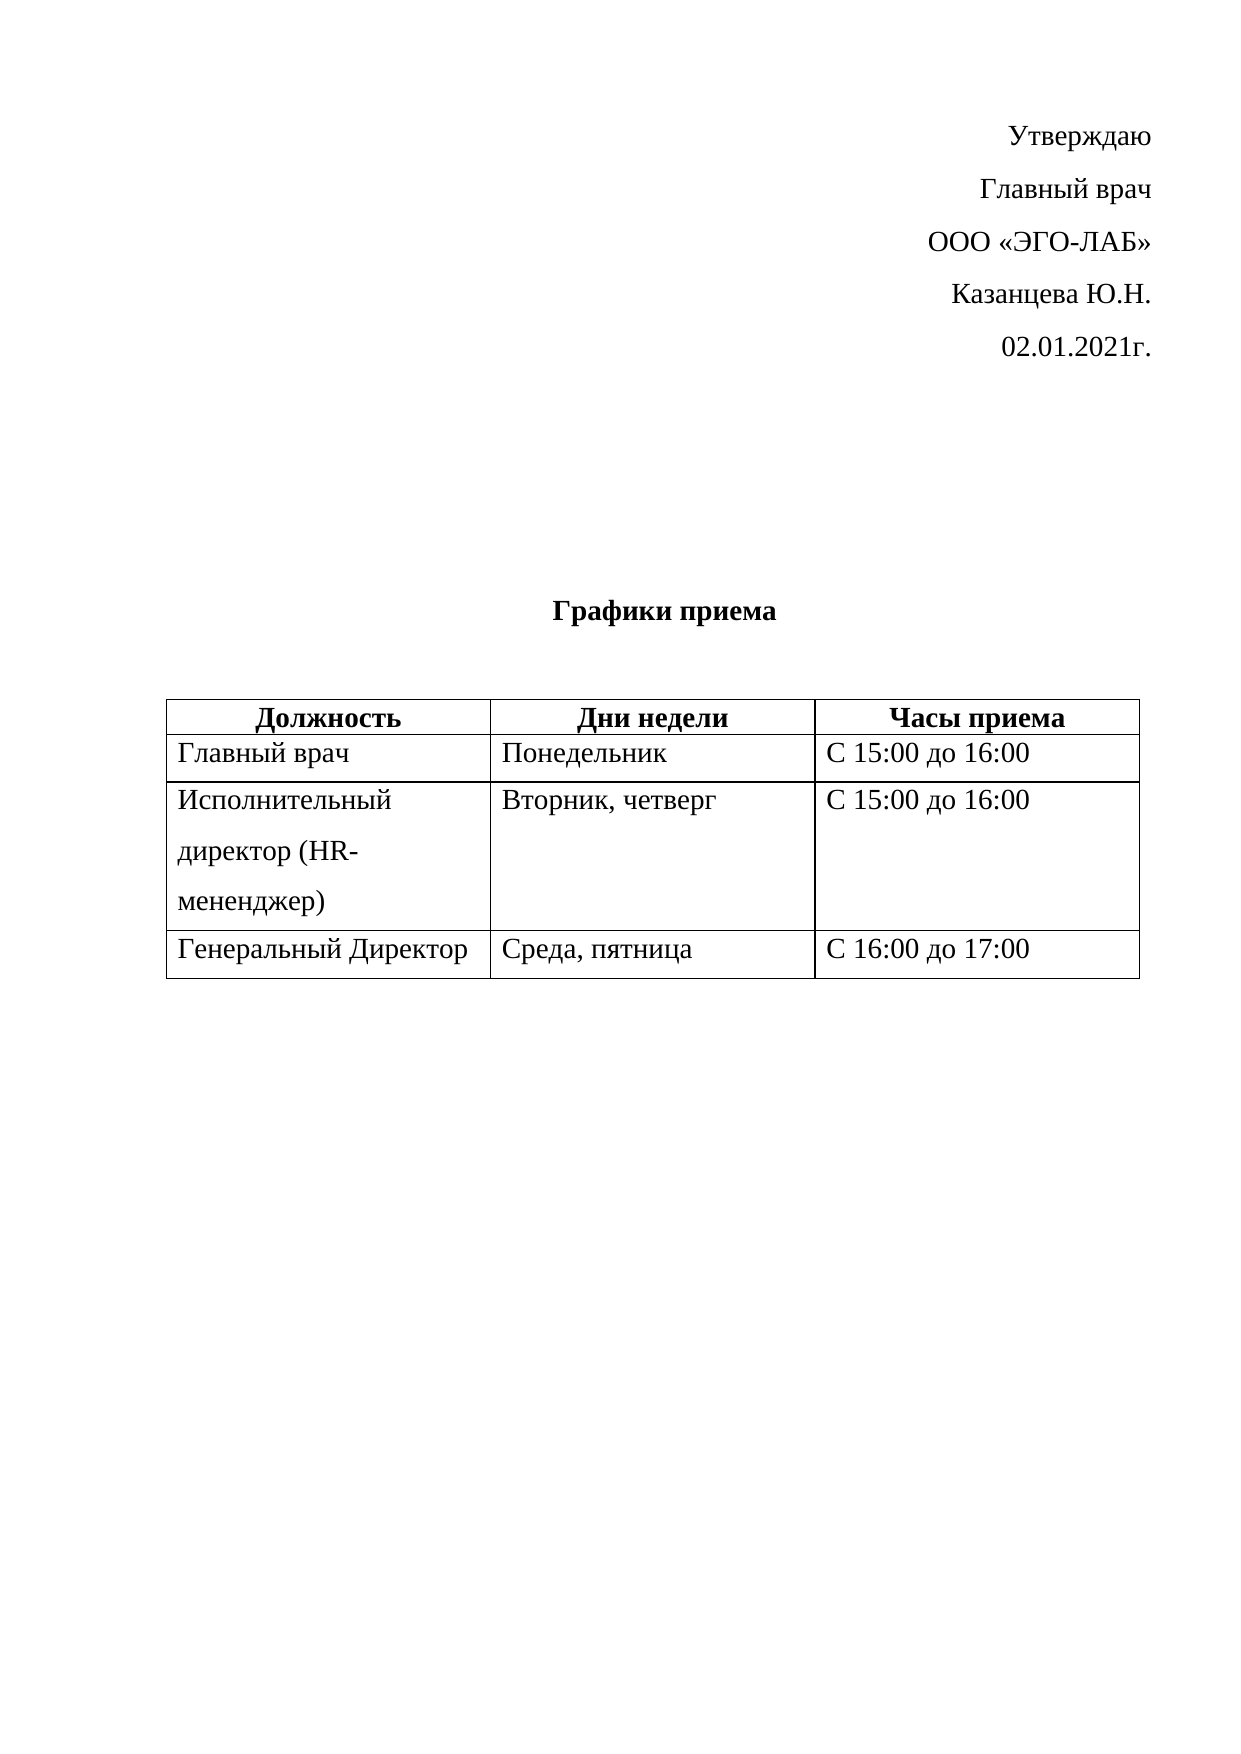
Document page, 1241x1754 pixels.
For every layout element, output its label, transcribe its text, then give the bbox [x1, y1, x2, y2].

table_cell Главный врач [167, 735, 490, 781]
table_cell Исполнительный директор (HR-мененджер) [167, 783, 490, 930]
table_header Должность [167, 700, 490, 734]
text 02.01.2021г. [177, 329, 1152, 363]
table_cell Генеральный Директор [167, 931, 490, 977]
table_cell Среда, пятница [491, 931, 814, 977]
table_cell С 15:00 до 16:00 [816, 735, 1139, 781]
text Главный врач [177, 171, 1152, 204]
text Утверждаю [177, 118, 1152, 152]
table_cell С 16:00 до 17:00 [816, 931, 1139, 977]
table_header Дни недели [491, 700, 814, 734]
text Графики приема [177, 593, 1152, 627]
table_header Часы приема [816, 700, 1139, 734]
table_cell Понедельник [491, 735, 814, 781]
table_cell Вторник, четверг [491, 783, 814, 930]
text ООО «ЭГО-ЛАБ» [177, 224, 1152, 257]
text Казанцева Ю.Н. [177, 277, 1152, 310]
table_cell С 15:00 до 16:00 [816, 783, 1139, 930]
